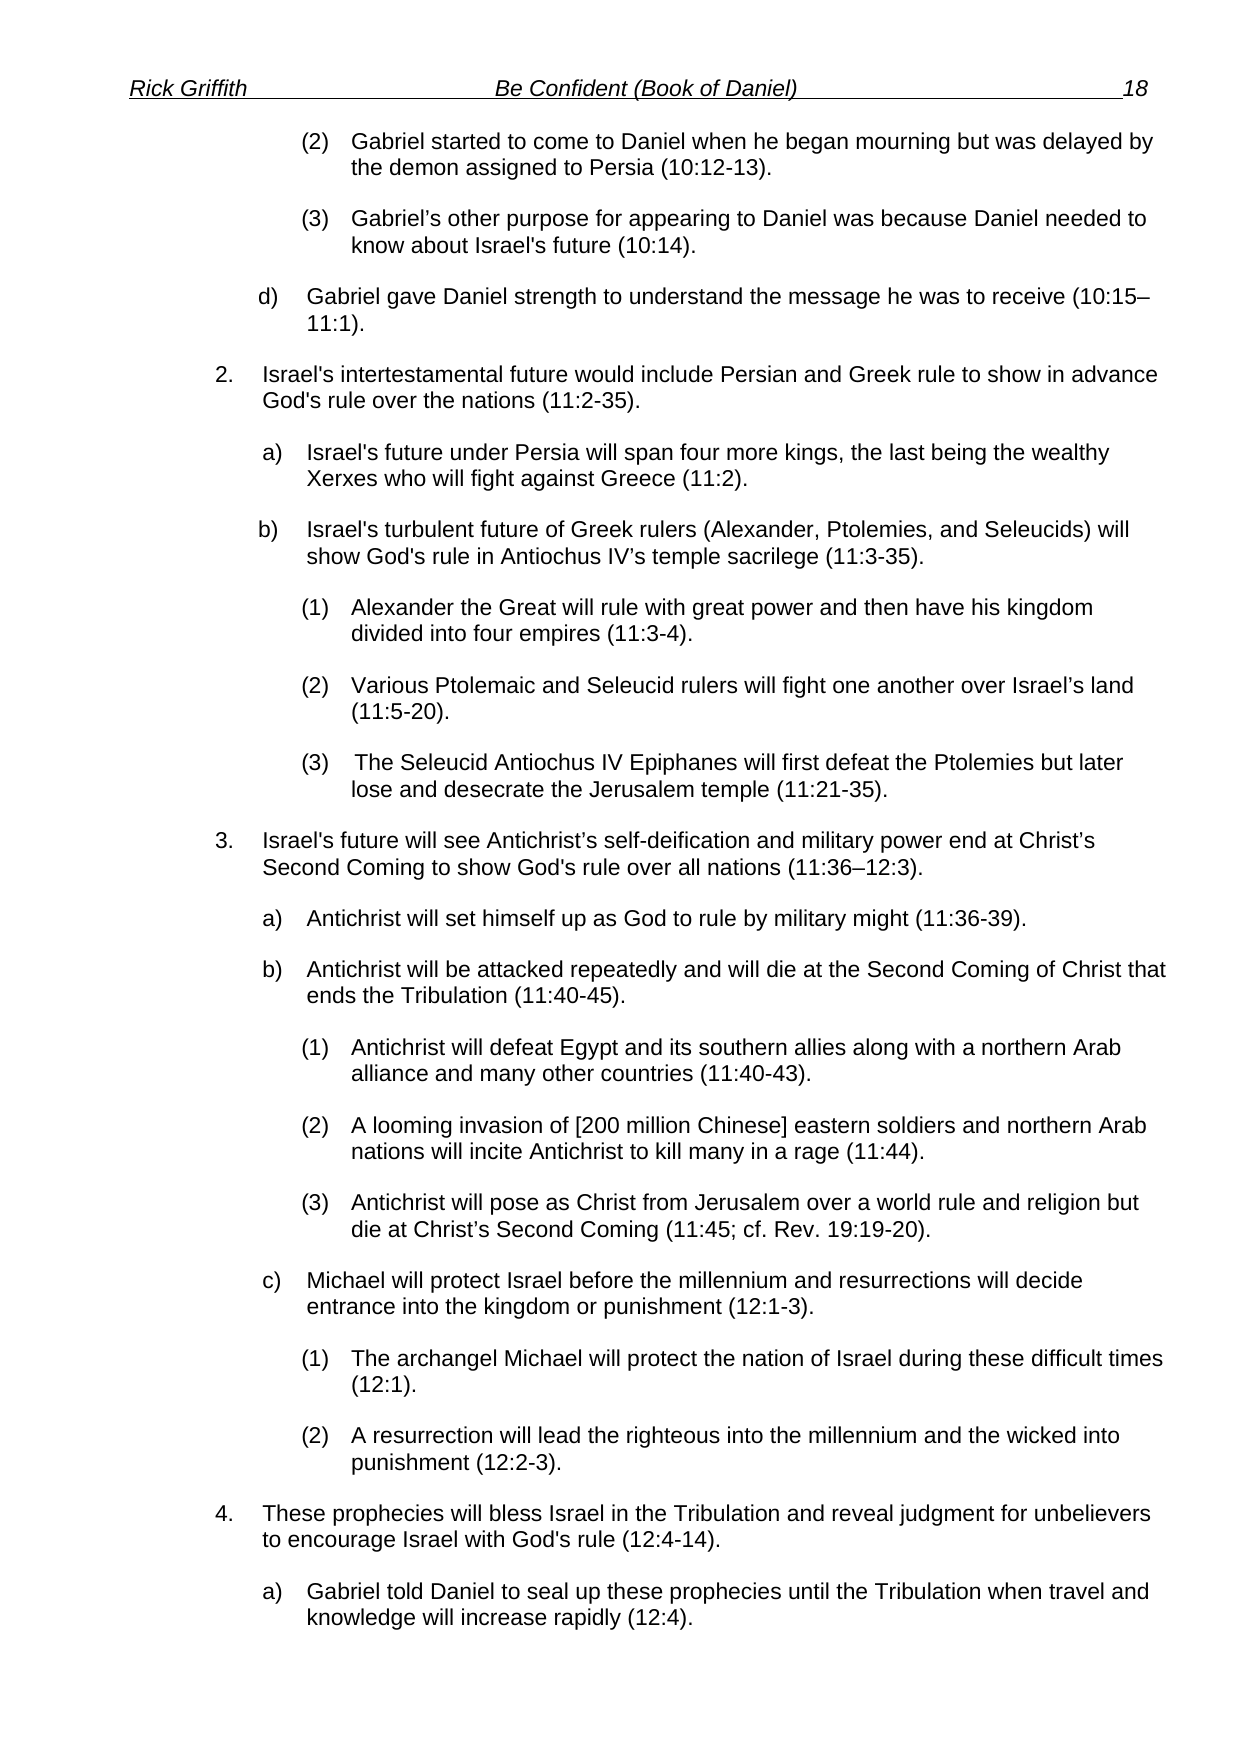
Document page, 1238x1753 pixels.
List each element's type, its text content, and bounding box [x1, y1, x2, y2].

subtitle Antichrist will be attacked repeatedly and will die at the Second Coming of Christ that ends the Tribulation (11:40-45). [262, 956, 1172, 1009]
subtitle These prophecies will bless Israel in the Tribulation and reveal judgment for unbelievers to encourage Israel with God's rule (12:4-14). [215, 1500, 1172, 1553]
subtitle Michael will protect Israel before the millennium and resurrections will decide entrance into the kingdom or punishment (12:1-3). [262, 1267, 1172, 1320]
subtitle Gabriel told Daniel to seal up these prophecies until the Tribulation when travel and knowledge will increase rapidly (12:4). [262, 1578, 1172, 1631]
subtitle A resurrection will lead the righteous into the millennium and the wicked into punishment (12:2-3). [301, 1422, 1172, 1475]
subtitle Antichrist will pose as Christ from Jerusalem over a world rule and religion but die at Christ’s Second Coming (11:45; cf. Rev. 19:19-20). [301, 1189, 1172, 1242]
subtitle Alexander the Great will rule with great power and then have his kingdom divided into four empires (11:3-4). [301, 594, 1172, 647]
subtitle Israel's intertestamental future would include Persian and Greek rule to show in advance God's rule over the nations (11:2-35). [215, 361, 1172, 413]
subtitle Antichrist will set himself up as God to rule by military might (11:36-39). [262, 905, 1172, 931]
subtitle Gabriel’s other purpose for appearing to Daniel was because Daniel needed to know about Israel's future (10:14). [301, 205, 1172, 258]
subtitle A looming invasion of [200 million Chinese] eastern soldiers and northern Arab nations will incite Antichrist to kill many in a rage (11:44). [301, 1112, 1172, 1164]
subtitle Israel's future will see Antichrist’s self-deification and military power end at Christ’s Second Coming to show God's rule over all nations (11:36–12:3). [215, 827, 1172, 880]
subtitle Various Ptolemaic and Seleucid rulers will fight one another over Israel’s land (11:5-20). [301, 672, 1172, 724]
subtitle The archangel Michael will protect the nation of Israel during these difficult times (12:1). [301, 1345, 1172, 1397]
subtitle Israel's turbulent future of Greek rulers (Alexander, Ptolemies, and Seleucids) will show God's rule in Antiochus IV’s temple sacrilege (11:3-35). [258, 516, 1172, 569]
subtitle Gabriel gave Daniel strength to understand the message he was to receive (10:15–11:1). [258, 283, 1172, 336]
subtitle Israel's future under Persia will span four more kings, the last being the wealthy Xerxes who will fight against Greece (11:2). [262, 438, 1172, 491]
subtitle The Seleucid Antiochus IV Epiphanes will first defeat the Ptolemies but later lose and desecrate the Jerusalem temple (11:21-35). [301, 749, 1172, 802]
subtitle Antichrist will defeat Egypt and its southern allies along with a northern Arab alliance and many other countries (11:40-43). [301, 1034, 1172, 1087]
subtitle Gabriel started to come to Daniel when he began mourning but was delayed by the demon assigned to Persia (10:12-13). [301, 128, 1172, 180]
